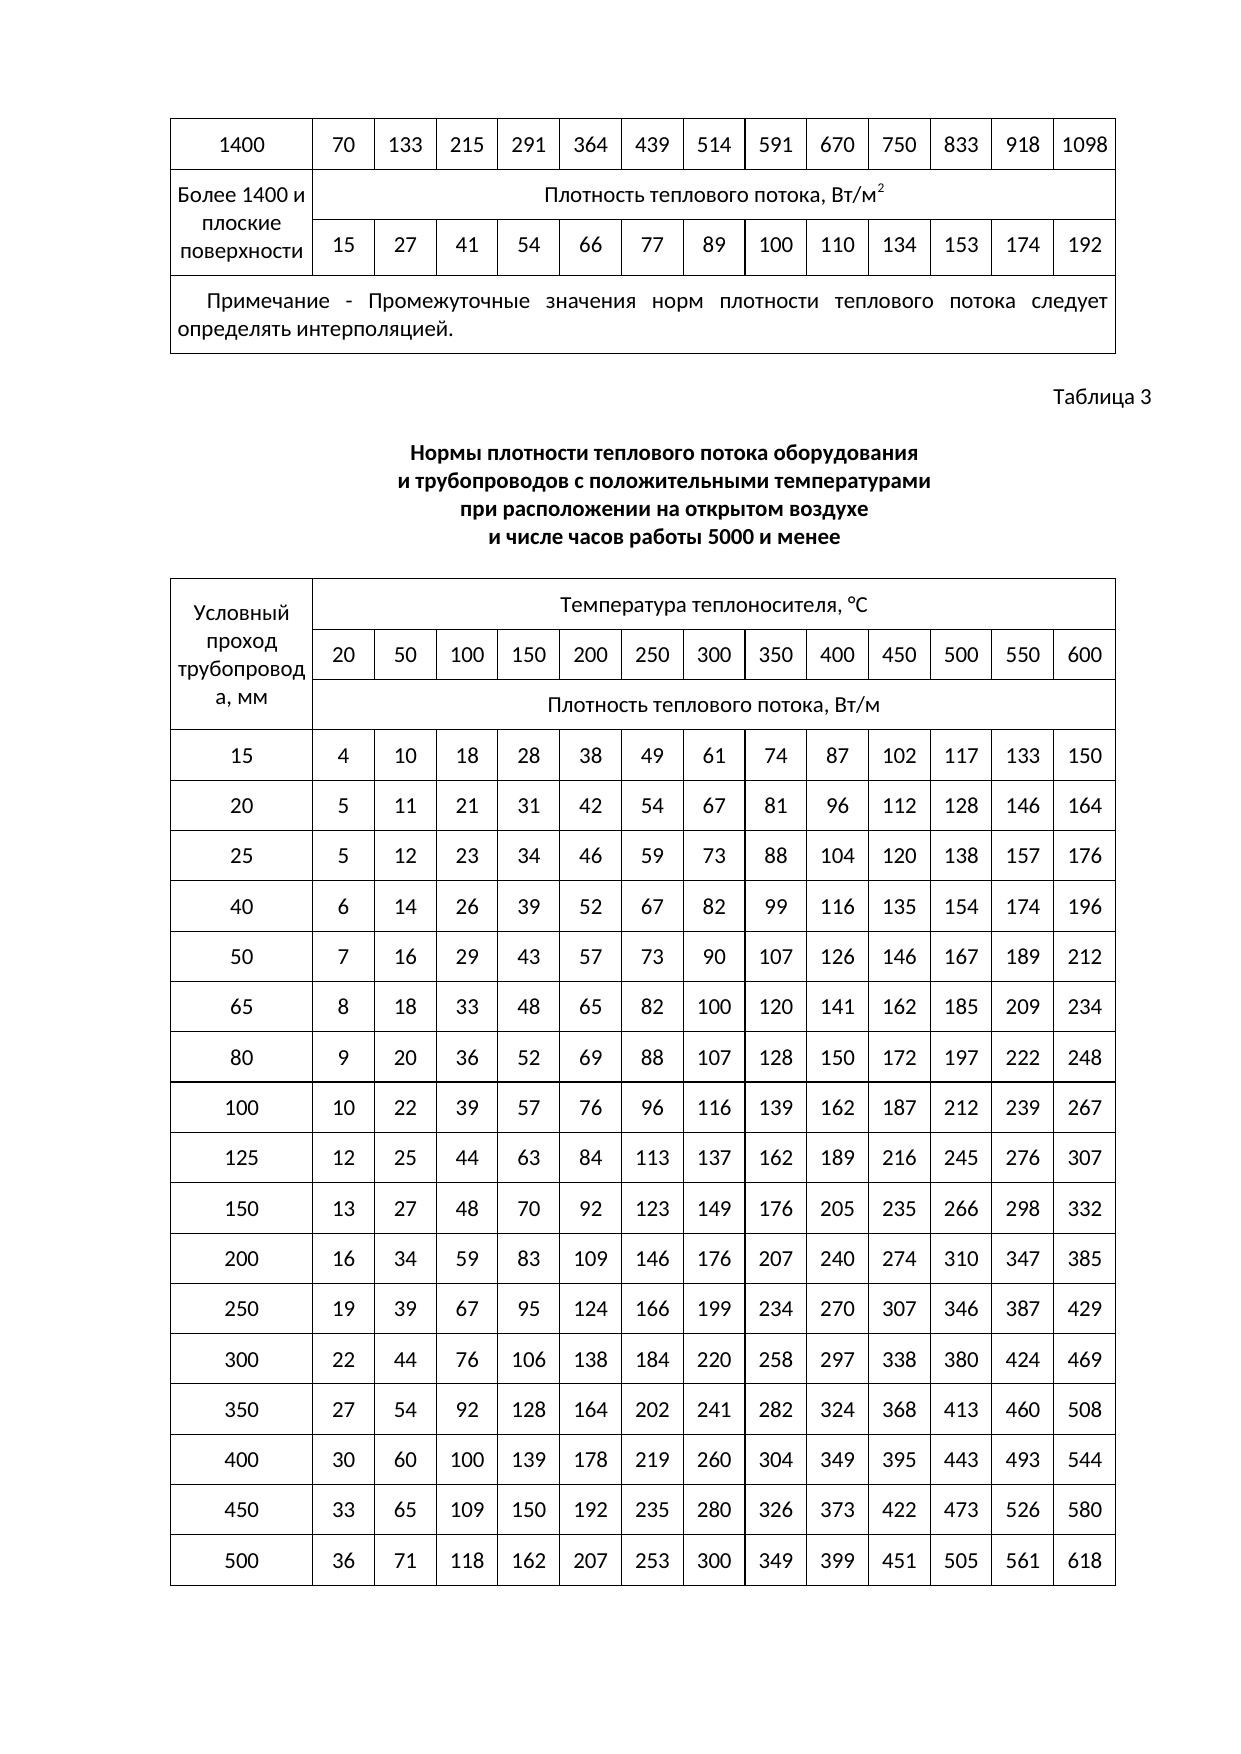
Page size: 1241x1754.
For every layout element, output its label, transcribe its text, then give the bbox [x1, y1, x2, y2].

table_cell 77 [622, 220, 683, 275]
table_cell 167 [931, 932, 991, 981]
table_cell 300 [171, 1334, 312, 1383]
table_cell 400 [171, 1435, 312, 1484]
table_cell 154 [931, 881, 991, 931]
table_cell 33 [313, 1485, 374, 1534]
table_cell 164 [560, 1384, 621, 1434]
table_cell 350 [171, 1384, 312, 1434]
table_cell 439 [622, 119, 683, 168]
table_cell 28 [498, 730, 559, 779]
table_cell 69 [560, 1032, 621, 1081]
table_cell 4 [313, 730, 374, 779]
table_cell 150 [1054, 730, 1115, 779]
table_cell 591 [746, 119, 806, 168]
table_cell 110 [807, 220, 868, 275]
table_cell 95 [498, 1284, 559, 1333]
table_cell 347 [992, 1234, 1053, 1283]
table_cell 96 [622, 1083, 683, 1132]
table_cell 118 [437, 1535, 497, 1584]
table_cell 500 [931, 630, 991, 679]
table_cell 139 [746, 1083, 806, 1132]
table_cell 107 [746, 932, 806, 981]
table_cell 450 [869, 630, 930, 679]
table_cell 44 [437, 1133, 497, 1182]
table_cell 83 [498, 1234, 559, 1283]
table_cell 189 [992, 932, 1053, 981]
table_cell 133 [375, 119, 436, 168]
table_cell 100 [437, 1435, 497, 1484]
table_cell 67 [622, 881, 683, 931]
table_cell 338 [869, 1334, 930, 1383]
table_cell 205 [807, 1183, 868, 1232]
table_cell 16 [375, 932, 436, 981]
table_cell 99 [746, 881, 806, 931]
table_cell 364 [560, 119, 621, 168]
table_cell Плотность теплового потока, Вт/м2 [313, 170, 1115, 219]
table_cell 23 [437, 831, 497, 880]
table_cell 150 [498, 630, 559, 679]
table_cell 505 [931, 1535, 991, 1584]
text Таблица 3 [177, 382, 1152, 410]
table_cell 162 [498, 1535, 559, 1584]
table_cell 22 [375, 1083, 436, 1132]
table_cell 33 [437, 982, 497, 1031]
table_cell 189 [807, 1133, 868, 1182]
table_cell 245 [931, 1133, 991, 1182]
table_cell 253 [622, 1535, 683, 1584]
table_cell 248 [1054, 1032, 1115, 1081]
table_cell 57 [498, 1083, 559, 1132]
table_cell 100 [746, 220, 806, 275]
table_cell 395 [869, 1435, 930, 1484]
table_cell 162 [746, 1133, 806, 1182]
table_cell 113 [622, 1133, 683, 1182]
table_cell 185 [931, 982, 991, 1031]
table_cell 8 [313, 982, 374, 1031]
table_cell 125 [171, 1133, 312, 1182]
table_cell 500 [171, 1535, 312, 1584]
table_cell 16 [313, 1234, 374, 1283]
table_cell 240 [807, 1234, 868, 1283]
table_cell 373 [807, 1485, 868, 1534]
table_cell 304 [746, 1435, 806, 1484]
table_cell 57 [560, 932, 621, 981]
table_cell 137 [684, 1133, 744, 1182]
table_cell 326 [746, 1485, 806, 1534]
table_cell 212 [931, 1083, 991, 1132]
table_cell 20 [171, 781, 312, 830]
table_cell 368 [869, 1384, 930, 1434]
table_cell 150 [498, 1485, 559, 1534]
table_cell 66 [560, 220, 621, 275]
table_cell 239 [992, 1083, 1053, 1132]
table_cell 207 [746, 1234, 806, 1283]
table_cell 39 [498, 881, 559, 931]
table_cell 61 [684, 730, 744, 779]
table_cell Плотность теплового потока, Вт/м [313, 680, 1115, 729]
table_cell 473 [931, 1485, 991, 1534]
table_cell 544 [1054, 1435, 1115, 1484]
table_cell 21 [437, 781, 497, 830]
table_cell 73 [622, 932, 683, 981]
table_cell 270 [807, 1284, 868, 1333]
table_cell 297 [807, 1334, 868, 1383]
table_cell 18 [375, 982, 436, 1031]
table_cell 65 [171, 982, 312, 1031]
table_cell 10 [313, 1083, 374, 1132]
table_cell 102 [869, 730, 930, 779]
table_cell 580 [1054, 1485, 1115, 1534]
table_cell 36 [437, 1032, 497, 1081]
table_cell 27 [375, 220, 436, 275]
table_cell 387 [992, 1284, 1053, 1333]
table_cell 508 [1054, 1384, 1115, 1434]
table_cell 178 [560, 1435, 621, 1484]
table_cell 70 [313, 119, 374, 168]
table_cell 260 [684, 1435, 744, 1484]
table_cell Примечание - Промежуточные значения норм плотности теплового потока следует определять интерполяцией. [171, 276, 1115, 353]
table_cell 276 [992, 1133, 1053, 1182]
table_cell 84 [560, 1133, 621, 1182]
table_cell 89 [684, 220, 744, 275]
table_cell 50 [171, 932, 312, 981]
table_cell 413 [931, 1384, 991, 1434]
table_cell 146 [992, 781, 1053, 830]
table_cell 274 [869, 1234, 930, 1283]
table_cell 9 [313, 1032, 374, 1081]
table_cell 15 [171, 730, 312, 779]
table_cell 138 [931, 831, 991, 880]
table_cell 670 [807, 119, 868, 168]
table_cell 100 [684, 982, 744, 1031]
table_cell 13 [313, 1183, 374, 1232]
table_cell 298 [992, 1183, 1053, 1232]
table_cell 11 [375, 781, 436, 830]
table_cell 81 [746, 781, 806, 830]
table_cell 6 [313, 881, 374, 931]
table_cell 450 [171, 1485, 312, 1534]
table_cell 429 [1054, 1284, 1115, 1333]
table_cell 349 [746, 1535, 806, 1584]
table_cell 149 [684, 1183, 744, 1232]
table_cell 134 [869, 220, 930, 275]
table_cell Более 1400 и плоские поверхности [171, 170, 312, 275]
table_cell 7 [313, 932, 374, 981]
table_cell 88 [746, 831, 806, 880]
table_cell 109 [437, 1485, 497, 1534]
table_cell 200 [560, 630, 621, 679]
table_cell 266 [931, 1183, 991, 1232]
table_cell 109 [560, 1234, 621, 1283]
table_cell 50 [375, 630, 436, 679]
table_cell 141 [807, 982, 868, 1031]
table_cell 65 [375, 1485, 436, 1534]
table_cell 116 [807, 881, 868, 931]
table_cell 162 [869, 982, 930, 1031]
table_cell 76 [437, 1334, 497, 1383]
table_cell 100 [171, 1083, 312, 1132]
table_cell 76 [560, 1083, 621, 1132]
table_cell 107 [684, 1032, 744, 1081]
table_cell 150 [807, 1032, 868, 1081]
table_cell 424 [992, 1334, 1053, 1383]
table_cell 133 [992, 730, 1053, 779]
table_cell 43 [498, 932, 559, 981]
table_cell 300 [684, 630, 744, 679]
table_cell 128 [746, 1032, 806, 1081]
table_cell 561 [992, 1535, 1053, 1584]
table_cell 187 [869, 1083, 930, 1132]
table_cell 469 [1054, 1334, 1115, 1383]
table_cell 310 [931, 1234, 991, 1283]
table_cell 92 [560, 1183, 621, 1232]
table_cell 196 [1054, 881, 1115, 931]
table_cell 14 [375, 881, 436, 931]
table_cell 38 [560, 730, 621, 779]
table_cell 220 [684, 1334, 744, 1383]
table_cell 27 [313, 1384, 374, 1434]
table_cell 350 [746, 630, 806, 679]
table_cell 215 [437, 119, 497, 168]
table_cell 235 [869, 1183, 930, 1232]
table_cell 150 [171, 1183, 312, 1232]
table_cell 526 [992, 1485, 1053, 1534]
text при расположении на открытом воздухе [177, 494, 1152, 522]
table_cell 172 [869, 1032, 930, 1081]
table_cell 10 [375, 730, 436, 779]
table_cell 267 [1054, 1083, 1115, 1132]
table_cell 146 [869, 932, 930, 981]
table_cell 451 [869, 1535, 930, 1584]
table_cell 166 [622, 1284, 683, 1333]
table_cell 216 [869, 1133, 930, 1182]
table_cell 234 [746, 1284, 806, 1333]
table_cell 20 [375, 1032, 436, 1081]
table_cell 124 [560, 1284, 621, 1333]
table_cell 207 [560, 1535, 621, 1584]
table_cell 48 [437, 1183, 497, 1232]
table_cell 44 [375, 1334, 436, 1383]
table_cell 117 [931, 730, 991, 779]
table_cell 128 [498, 1384, 559, 1434]
table_cell 112 [869, 781, 930, 830]
table_cell 12 [313, 1133, 374, 1182]
table_cell 52 [498, 1032, 559, 1081]
table_cell 184 [622, 1334, 683, 1383]
table_cell 5 [313, 831, 374, 880]
table_cell 80 [171, 1032, 312, 1081]
table_cell 833 [931, 119, 991, 168]
table_cell 20 [313, 630, 374, 679]
table_cell 27 [375, 1183, 436, 1232]
table_cell 157 [992, 831, 1053, 880]
table_header Температура теплоносителя, °C [313, 579, 1115, 629]
table_cell 31 [498, 781, 559, 830]
table_cell 918 [992, 119, 1053, 168]
table_cell 120 [869, 831, 930, 880]
table_cell 174 [992, 220, 1053, 275]
table_cell 400 [807, 630, 868, 679]
table_cell 25 [171, 831, 312, 880]
table_cell 192 [560, 1485, 621, 1534]
table_cell 39 [437, 1083, 497, 1132]
table_cell 26 [437, 881, 497, 931]
table_cell 300 [684, 1535, 744, 1584]
table_cell 153 [931, 220, 991, 275]
table_cell 135 [869, 881, 930, 931]
table_cell 176 [746, 1183, 806, 1232]
table_cell 176 [1054, 831, 1115, 880]
table_cell 12 [375, 831, 436, 880]
table_cell 36 [313, 1535, 374, 1584]
table_cell 234 [1054, 982, 1115, 1031]
table_cell 176 [684, 1234, 744, 1283]
table_cell 550 [992, 630, 1053, 679]
table_cell 96 [807, 781, 868, 830]
table_cell 30 [313, 1435, 374, 1484]
table_cell 100 [437, 630, 497, 679]
table_cell 88 [622, 1032, 683, 1081]
table_cell 422 [869, 1485, 930, 1534]
table_cell 241 [684, 1384, 744, 1434]
table_cell 52 [560, 881, 621, 931]
table_cell 192 [1054, 220, 1115, 275]
table_cell 1098 [1054, 119, 1115, 168]
table_cell 174 [992, 881, 1053, 931]
table_cell 54 [498, 220, 559, 275]
table_cell 197 [931, 1032, 991, 1081]
table_cell 42 [560, 781, 621, 830]
table_cell 104 [807, 831, 868, 880]
table_cell 46 [560, 831, 621, 880]
table_cell 750 [869, 119, 930, 168]
table_cell 18 [437, 730, 497, 779]
table_cell 460 [992, 1384, 1053, 1434]
table_cell 34 [375, 1234, 436, 1283]
table_cell 73 [684, 831, 744, 880]
table_cell 71 [375, 1535, 436, 1584]
table_cell 162 [807, 1083, 868, 1132]
text и трубопроводов с положительными температурами [177, 466, 1152, 494]
table_cell 349 [807, 1435, 868, 1484]
table_cell 307 [1054, 1133, 1115, 1182]
table_cell 120 [746, 982, 806, 1031]
table_cell 493 [992, 1435, 1053, 1484]
table_cell 332 [1054, 1183, 1115, 1232]
table_cell 59 [437, 1234, 497, 1283]
table_cell 123 [622, 1183, 683, 1232]
table_cell 126 [807, 932, 868, 981]
table_cell 25 [375, 1133, 436, 1182]
table_cell 106 [498, 1334, 559, 1383]
table_cell 258 [746, 1334, 806, 1383]
table_cell 385 [1054, 1234, 1115, 1283]
table_cell 212 [1054, 932, 1115, 981]
table_cell 346 [931, 1284, 991, 1333]
table_cell 282 [746, 1384, 806, 1434]
table_cell 87 [807, 730, 868, 779]
table_cell 618 [1054, 1535, 1115, 1584]
table_cell 90 [684, 932, 744, 981]
table_cell 54 [622, 781, 683, 830]
table_cell 65 [560, 982, 621, 1031]
table_cell 199 [684, 1284, 744, 1333]
table_cell 209 [992, 982, 1053, 1031]
table_cell 219 [622, 1435, 683, 1484]
text Нормы плотности теплового потока оборудования [177, 438, 1152, 466]
table_cell 34 [498, 831, 559, 880]
table_cell 250 [622, 630, 683, 679]
table_cell 324 [807, 1384, 868, 1434]
table_cell 48 [498, 982, 559, 1031]
table_cell 1400 [171, 119, 312, 168]
table_cell 63 [498, 1133, 559, 1182]
table_cell 22 [313, 1334, 374, 1383]
table_cell 443 [931, 1435, 991, 1484]
table_cell 82 [622, 982, 683, 1031]
table_cell 250 [171, 1284, 312, 1333]
table_cell 82 [684, 881, 744, 931]
table_cell 200 [171, 1234, 312, 1283]
table_cell 235 [622, 1485, 683, 1534]
table_cell 70 [498, 1183, 559, 1232]
table_cell 54 [375, 1384, 436, 1434]
table_cell 202 [622, 1384, 683, 1434]
table_cell 600 [1054, 630, 1115, 679]
table_cell 40 [171, 881, 312, 931]
table_cell 307 [869, 1284, 930, 1333]
table_cell 380 [931, 1334, 991, 1383]
table_cell 39 [375, 1284, 436, 1333]
table_cell 164 [1054, 781, 1115, 830]
table_cell 67 [684, 781, 744, 830]
table_cell 280 [684, 1485, 744, 1534]
table_cell 19 [313, 1284, 374, 1333]
table_cell 399 [807, 1535, 868, 1584]
table_cell 59 [622, 831, 683, 880]
table_cell 222 [992, 1032, 1053, 1081]
table_cell 116 [684, 1083, 744, 1132]
table_cell 74 [746, 730, 806, 779]
table_cell 41 [437, 220, 497, 275]
table_cell 60 [375, 1435, 436, 1484]
table_header Условный проход трубопровода, мм [171, 579, 312, 729]
table_cell 128 [931, 781, 991, 830]
table_cell 49 [622, 730, 683, 779]
text и числе часов работы 5000 и менее [177, 522, 1152, 550]
table_cell 146 [622, 1234, 683, 1283]
table_cell 29 [437, 932, 497, 981]
table_cell 67 [437, 1284, 497, 1333]
table_cell 92 [437, 1384, 497, 1434]
table_cell 139 [498, 1435, 559, 1484]
table_cell 291 [498, 119, 559, 168]
table_cell 15 [313, 220, 374, 275]
table_cell 5 [313, 781, 374, 830]
table_cell 138 [560, 1334, 621, 1383]
table_cell 514 [684, 119, 744, 168]
